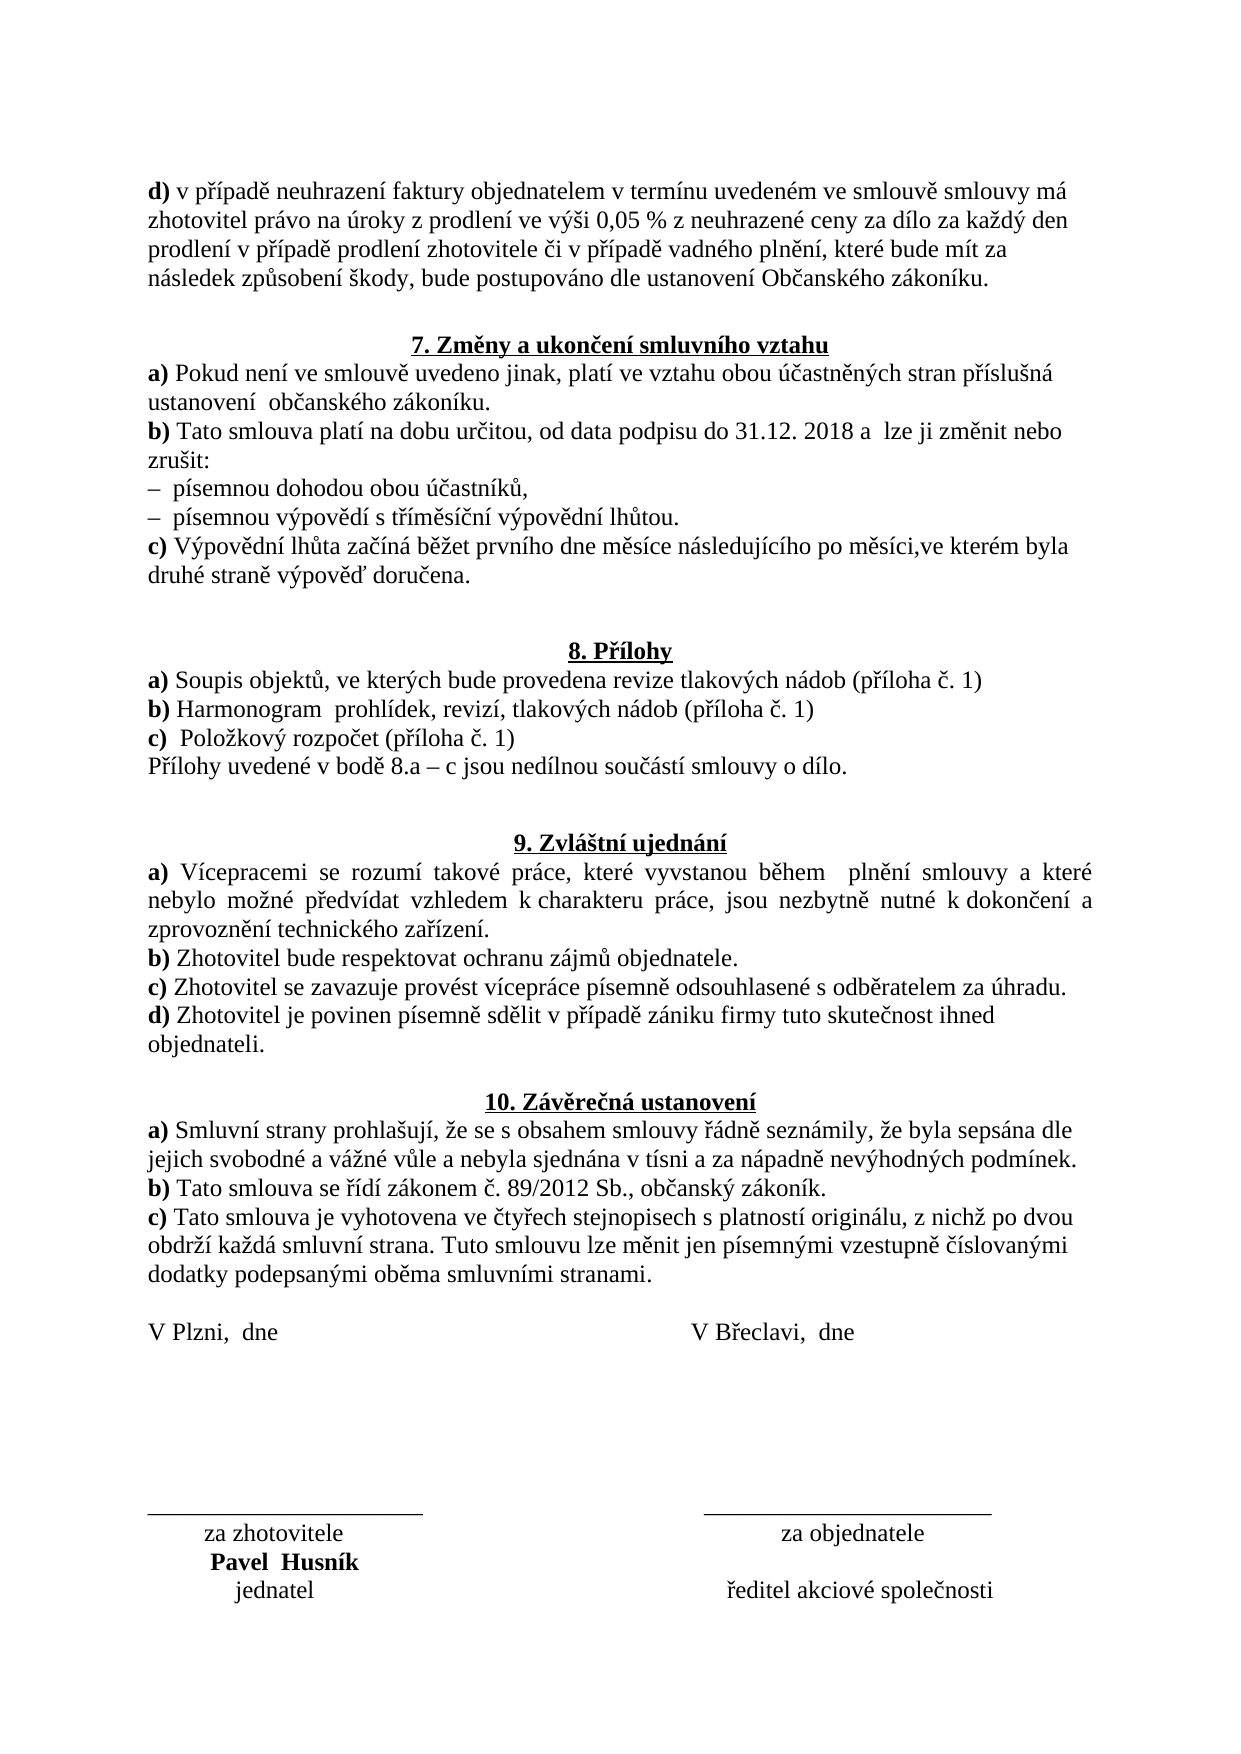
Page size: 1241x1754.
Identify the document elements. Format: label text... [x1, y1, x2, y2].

text a) Vícepracemi se rozumí takové práce, které vyvstanou během plnění smlouvy a které nebylo možné předvídat vzhledem k charakteru práce, jsou nezbytně nutné k dokončení a zprovoznění technického zařízení. [148, 857, 1093, 943]
text za zhotovitele za objednatele [148, 1518, 1093, 1547]
text – písemnou výpovědí s tříměsíční výpovědní lhůtou. [148, 502, 1093, 531]
text 7. Změny a ukončení smluvního vztahu [148, 330, 1093, 358]
text c) Položkový rozpočet (příloha č. 1) [148, 723, 1093, 751]
text a) Smluvní strany prohlašují, že se s obsahem smlouvy řádně seznámily, že byla sepsána dle jejich svobodné a vážné vůle a nebyla sjednána v tísni a za nápadně nevýhodných podmínek. [148, 1116, 1093, 1173]
text jednatel ředitel akciové společnosti [148, 1576, 1093, 1604]
text ______________________ _______________________ [148, 1489, 1093, 1518]
text 8. Přílohy [148, 636, 1093, 665]
text c) Výpovědní lhůta začíná běžet prvního dne měsíce následujícího po měsíci,ve kterém byla druhé straně výpověď doručena. [148, 531, 1093, 588]
text c) Zhotovitel se zavazuje provést vícepráce písemně odsouhlasené s odběratelem za úhradu. [148, 972, 1093, 1001]
text 9. Zvláštní ujednání [148, 828, 1093, 857]
text c) Tato smlouva je vyhotovena ve čtyřech stejnopisech s platností originálu, z nichž po dvou obdrží každá smluvní strana. Tuto smlouvu lze měnit jen písemnými vzestupně číslovanými dodatky podepsanými oběma smluvními stranami. [148, 1202, 1093, 1288]
text b) Zhotovitel bude respektovat ochranu zájmů objednatele. [148, 943, 1093, 972]
text d) Zhotovitel je povinen písemně sdělit v případě zániku firmy tuto skutečnost ihned objednateli. [148, 1001, 1093, 1058]
text b) Tato smlouva se řídí zákonem č. 89/2012 Sb., občanský zákoník. [148, 1173, 1093, 1202]
text V Plzni, dne V Břeclavi, dne [148, 1317, 1093, 1346]
subtitle d) v případě neuhrazení faktury objednatelem v termínu uvedeném ve smlouvě smlouvy má zhotovitel právo na úroky z prodlení ve výši 0,05 % z neuhrazené ceny za dílo za každý den prodlení v případě prodlení zhotovitele či v případě vadného plnění, které bude mít za následek způsobení škody, bude postupováno dle ustanovení Občanského zákoníku. [148, 176, 1093, 291]
text 10. Závěrečná ustanovení [148, 1087, 1093, 1116]
text a) Soupis objektů, ve kterých bude provedena revize tlakových nádob (příloha č. 1) [148, 665, 1093, 694]
subtitle Pavel Husník [148, 1547, 1093, 1576]
text b) Tato smlouva platí na dobu určitou, od data podpisu do 31.12. 2018 a lze ji změnit nebo zrušit: [148, 416, 1093, 473]
text b) Harmonogram prohlídek, revizí, tlakových nádob (příloha č. 1) [148, 694, 1093, 723]
text Přílohy uvedené v bodě 8.a – c jsou nedílnou součástí smlouvy o dílo. [148, 751, 1093, 780]
text – písemnou dohodou obou účastníků, [148, 473, 1093, 502]
text a) Pokud není ve smlouvě uvedeno jinak, platí ve vztahu obou účastněných stran příslušná ustanovení občanského zákoníku. [148, 358, 1093, 416]
